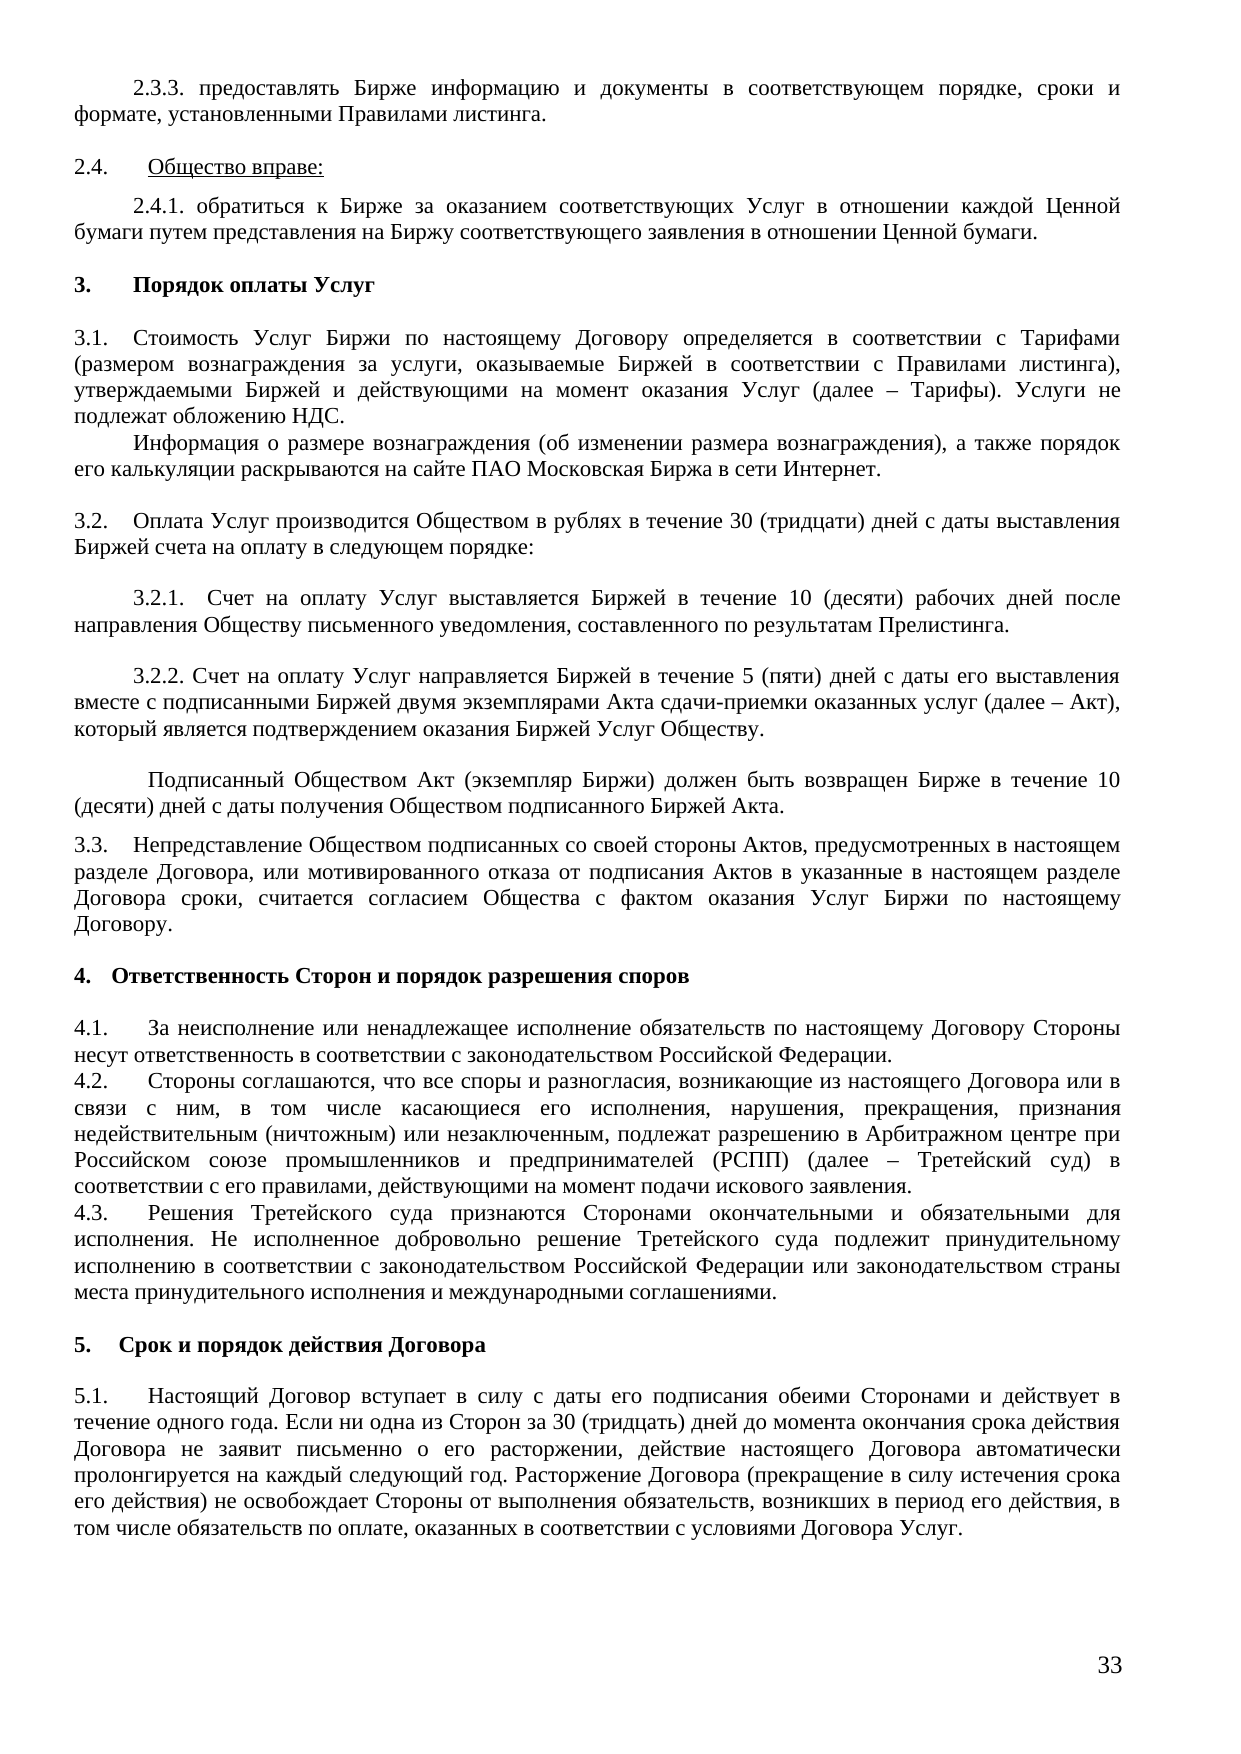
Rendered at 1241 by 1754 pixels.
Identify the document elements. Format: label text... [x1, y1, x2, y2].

text 3. Порядок оплаты Услуг [74, 271, 1122, 297]
text Подписанный Обществом Акт (экземпляр Биржи) должен быть возвращен Бирже в течение 10 (десяти) дней с даты получения Обществом подписанного Биржей Акта. [74, 766, 1122, 819]
text 2.3.3. предоставлять Бирже информацию и документы в соответствующем порядке, сроки и формате, установленными Правилами листинга. [74, 74, 1122, 127]
text 3.2.1. Счет на оплату Услуг выставляется Биржей в течение 10 (десяти) рабочих дней после направления Обществу письменного уведомления, составленного по результатам Прелистинга. [74, 584, 1122, 637]
text 2.4. Общество вправе: [74, 153, 1122, 179]
text 3.3. Непредставление Обществом подписанных со своей стороны Актов, предусмотренных в настоящем разделе Договора, или мотивированного отказа от подписания Актов в указанные в настоящем разделе Договора сроки, считается согласием Общества с фактом оказания Услуг Биржи по настоящему Договору. [74, 831, 1122, 937]
text 3.1. Стоимость Услуг Биржи по настоящему Договору определяется в соответствии с Тарифами (размером вознаграждения за услуги, оказываемые Биржей в соответствии с Правилами листинга), утверждаемыми Биржей и действующими на момент оказания Услуг (далее – Тарифы). Услуги не подлежат обложению НДС. [74, 323, 1122, 429]
text 3.2.2. Счет на оплату Услуг направляется Биржей в течение 5 (пяти) дней с даты его выставления вместе с подписанными Биржей двумя экземплярами Акта сдачи-приемки оказанных услуг (далее – Акт), который является подтверждением оказания Биржей Услуг Обществу. [74, 662, 1122, 741]
text 4.1. За неисполнение или ненадлежащее исполнение обязательств по настоящему Договору Стороны несут ответственность в соответствии с законодательством Российской Федерации. [74, 1014, 1122, 1067]
text 2.4.1. обратиться к Бирже за оказанием соответствующих Услуг в отношении каждой Ценной бумаги путем представления на Биржу соответствующего заявления в отношении Ценной бумаги. [74, 192, 1122, 244]
text 5.1. Настоящий Договор вступает в силу с даты его подписания обеими Сторонами и действует в течение одного года. Если ни одна из Сторон за 30 (тридцать) дней до момента окончания срока действия Договора не заявит письменно о его расторжении, действие настоящего Договора автоматически пролонгируется на каждый следующий год. Расторжение Договора (прекращение в силу истечения срока его действия) не освобождает Стороны от выполнения обязательств, возникших в период его действия, в том числе обязательств по оплате, оказанных в соответствии с условиями Договора Услуг. [74, 1382, 1122, 1540]
text 4.2. Стороны соглашаются, что все споры и разногласия, возникающие из настоящего Договора или в связи с ним, в том числе касающиеся его исполнения, нарушения, прекращения, признания недействительным (ничтожным) или незаключенным, подлежат разрешению в Арбитражном центре при Российском союзе промышленников и предпринимателей (РСПП) (далее – Третейский суд) в соответствии с его правилами, действующими на момент подачи искового заявления. [74, 1067, 1122, 1199]
text Информация о размере вознаграждения (об изменении размера вознаграждения), а также порядок его калькуляции раскрываются на сайте ПАО Московская Биржа в сети Интернет. [74, 429, 1122, 482]
text 5. Срок и порядок действия Договора [74, 1331, 1122, 1357]
text 4. Ответственность Сторон и порядок разрешения споров [74, 962, 1122, 988]
text 4.3. Решения Третейского суда признаются Сторонами окончательными и обязательными для исполнения. Не исполненное добровольно решение Третейского суда подлежит принудительному исполнению в соответствии с законодательством Российской Федерации или законодательством страны места принудительного исполнения и международными соглашениями. [74, 1199, 1122, 1304]
text 3.2. Оплата Услуг производится Обществом в рублях в течение 30 (тридцати) дней с даты выставления Биржей счета на оплату в следующем порядке: [74, 507, 1122, 559]
